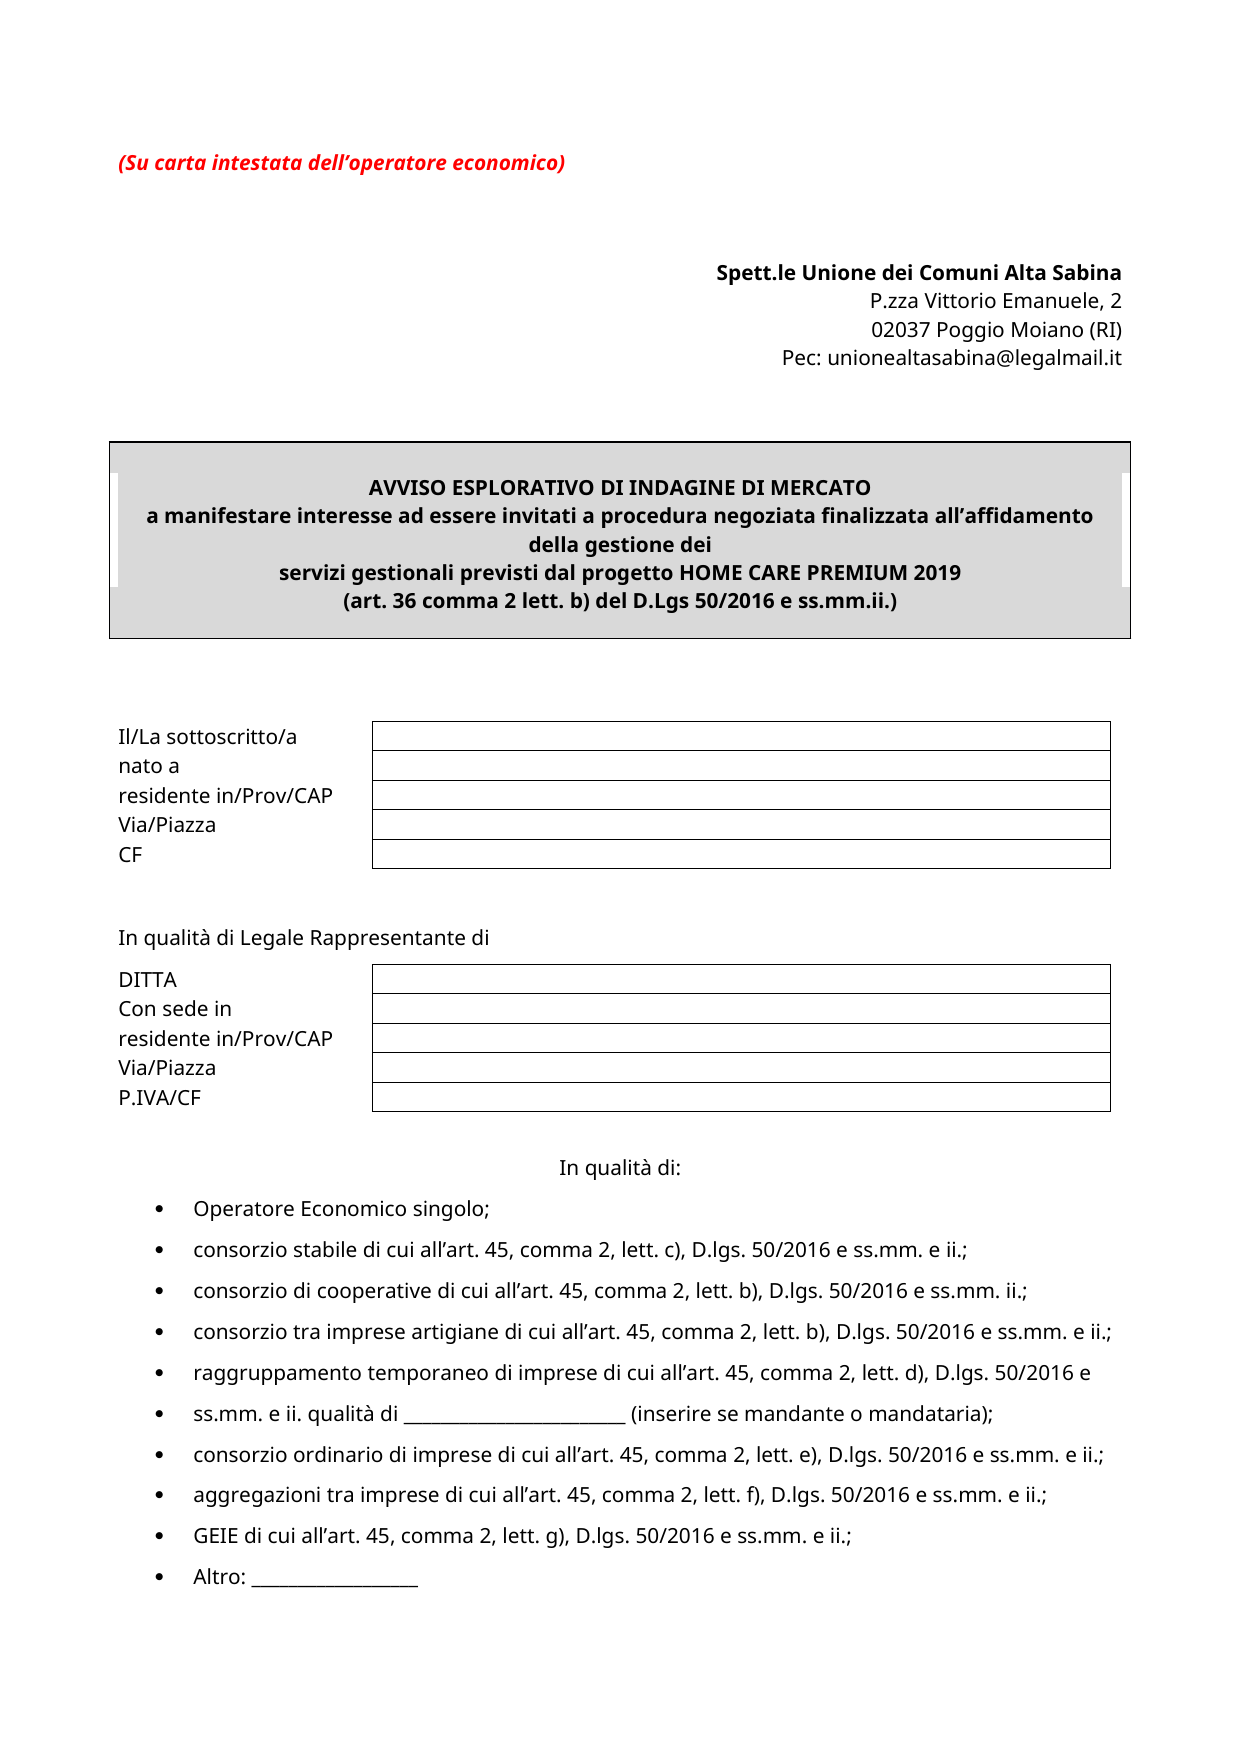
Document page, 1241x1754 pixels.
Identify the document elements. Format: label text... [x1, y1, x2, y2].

table_cell Via/Piazza [106, 1052, 372, 1082]
table_header [373, 965, 1110, 993]
text (art. 36 comma 2 lett. b) del D.Lgs 50/2016 e ss.mm.ii.) [110, 583, 1130, 638]
list consorzio stabile di cui all’art. 45, comma 2, lett. c), D.lgs. 50/2016 e ss.mm. e ii.; [156, 1235, 1122, 1263]
table_cell residente in/Prov/CAP [106, 1023, 372, 1052]
text 02037 Poggio Moiano (RI) [118, 315, 1122, 343]
table_cell [373, 840, 1110, 868]
list consorzio di cooperative di cui all’art. 45, comma 2, lett. b), D.lgs. 50/2016 e ss.mm. ii.; [156, 1276, 1122, 1304]
table_cell Con sede in [106, 993, 372, 1023]
list Altro: __________________ [156, 1562, 1122, 1591]
text (Su carta intestata dell’operatore economico) [118, 148, 1122, 176]
text a manifestare interesse ad essere invitati a procedura negoziata finalizzata all’affidamento della gestione dei [118, 501, 1122, 558]
table_header Il/La sottoscritto/a [106, 721, 372, 750]
table_cell P.IVA/CF [106, 1082, 372, 1111]
text AVVISO ESPLORATIVO DI INDAGINE DI MERCATO [118, 473, 1122, 501]
table_cell CF [106, 839, 372, 868]
list raggruppamento temporaneo di imprese di cui all’art. 45, comma 2, lett. d), D.lgs. 50/2016 e [156, 1358, 1122, 1386]
table_cell [373, 810, 1110, 839]
text In qualità di: [118, 1153, 1122, 1182]
text Spett.le Unione dei Comuni Alta Sabina [118, 258, 1122, 287]
list consorzio tra imprese artigiane di cui all’art. 45, comma 2, lett. b), D.lgs. 50/2016 e ss.mm. e ii.; [156, 1317, 1122, 1345]
text Pec: unionealtasabina@legalmail.it [118, 343, 1122, 372]
table_cell Via/Piazza [106, 809, 372, 839]
table_cell [373, 751, 1110, 780]
table_header DITTA [106, 964, 372, 993]
text P.zza Vittorio Emanuele, 2 [118, 287, 1122, 315]
list GEIE di cui all’art. 45, comma 2, lett. g), D.lgs. 50/2016 e ss.mm. e ii.; [156, 1522, 1122, 1550]
text servizi gestionali previsti dal progetto HOME CARE PREMIUM 2019 [118, 558, 1122, 583]
text In qualità di Legale Rappresentante di [118, 923, 1122, 951]
table_cell residente in/Prov/CAP [106, 780, 372, 809]
table_cell [373, 994, 1110, 1023]
list Operatore Economico singolo; [156, 1194, 1122, 1222]
table_cell [373, 1083, 1110, 1111]
table_header [373, 722, 1110, 750]
list aggregazioni tra imprese di cui all’art. 45, comma 2, lett. f), D.lgs. 50/2016 e ss.mm. e ii.; [156, 1481, 1122, 1509]
list consorzio ordinario di imprese di cui all’art. 45, comma 2, lett. e), D.lgs. 50/2016 e ss.mm. e ii.; [156, 1440, 1122, 1468]
list ss.mm. e ii. qualità di ________________________ (inserire se mandante o mandataria); [156, 1399, 1122, 1427]
table_cell [373, 1024, 1110, 1052]
table_cell [373, 781, 1110, 809]
table_cell [373, 1053, 1110, 1082]
table_cell nato a [106, 750, 372, 780]
